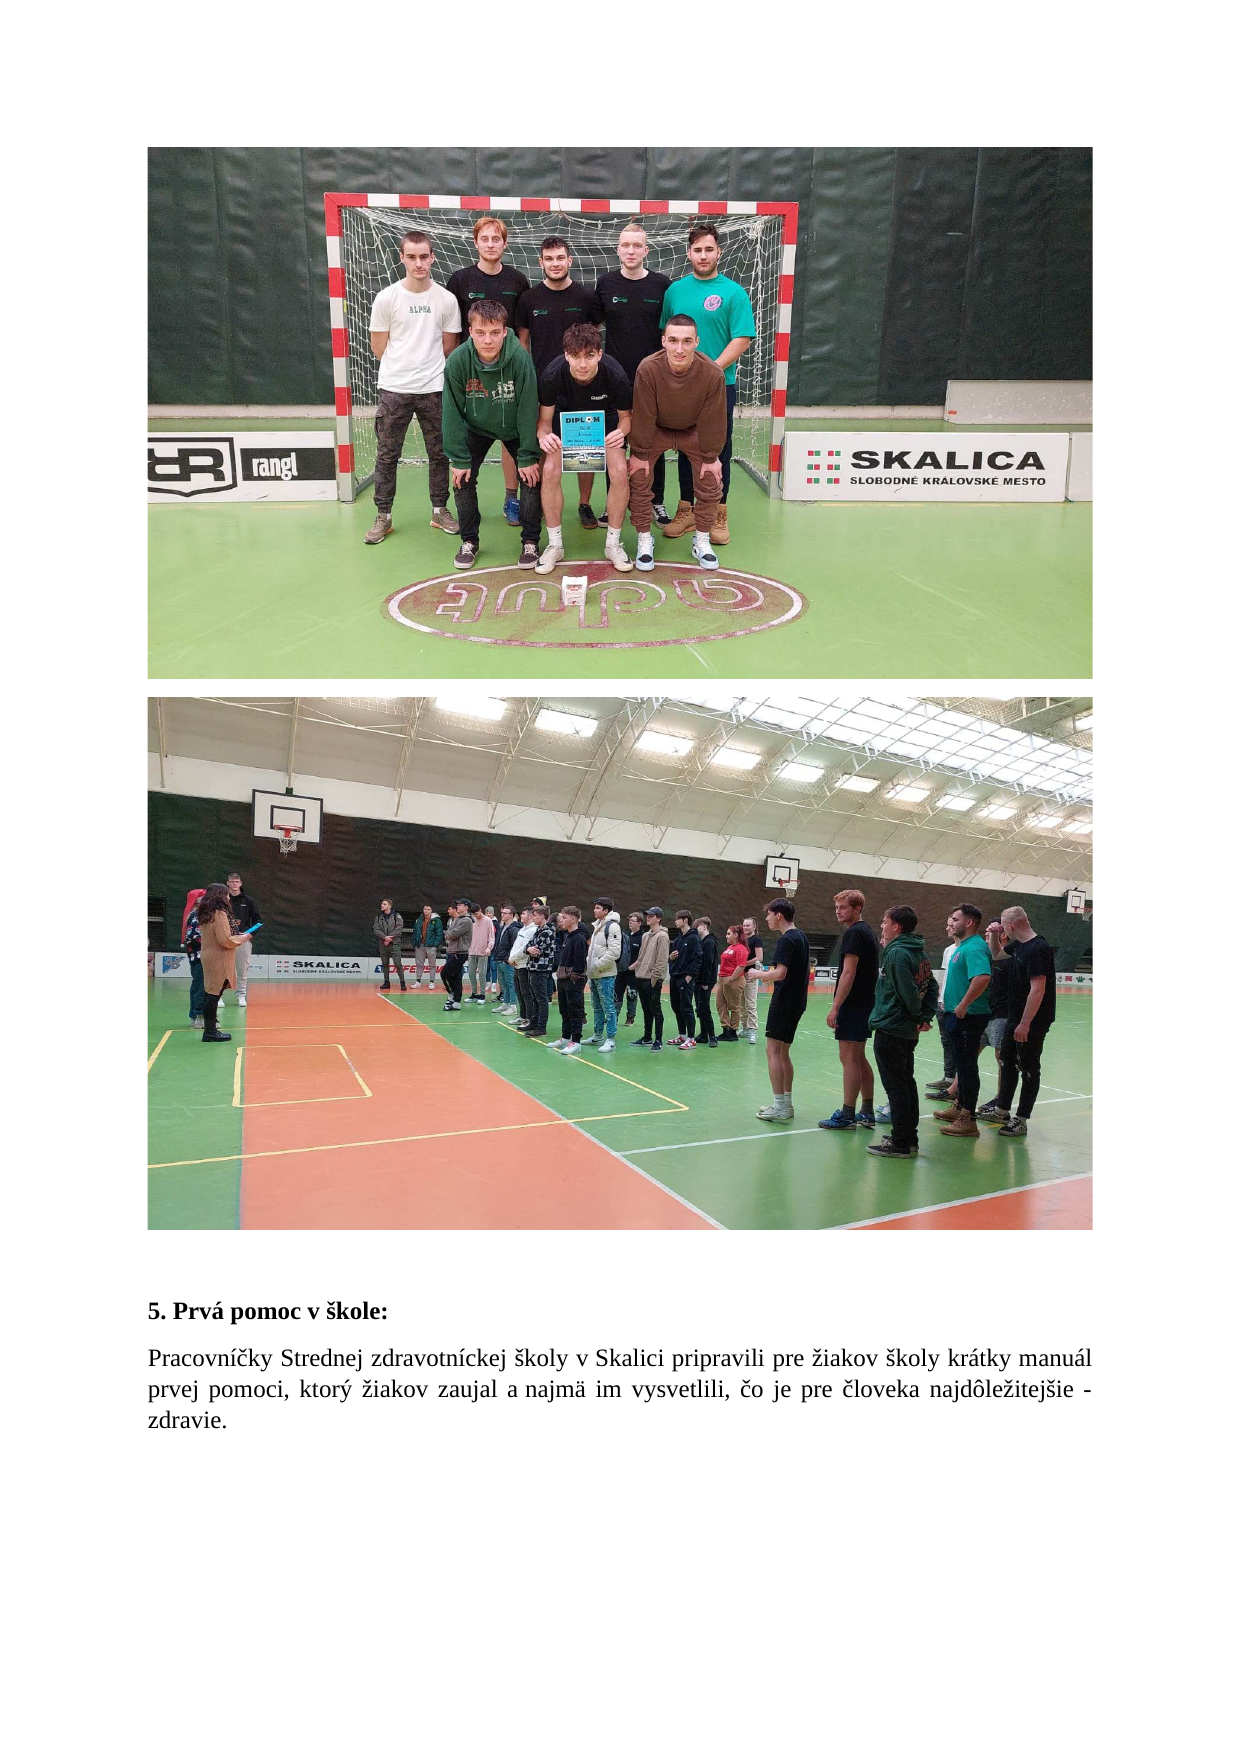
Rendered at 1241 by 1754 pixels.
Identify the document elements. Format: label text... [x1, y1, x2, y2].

text Pracovníčky Strednej zdravotníckej školy v Skalici pripravili pre žiakov školy krátky manuál prvej pomoci, ktorý žiakov zaujal a najmä im vysvetlili, čo je pre človeka najdôležitejšie - zdravie. [148, 1343, 1093, 1434]
picture [147, 697, 1093, 1230]
picture [147, 147, 1093, 679]
text 5. Prvá pomoc v škole: [148, 1296, 1093, 1324]
